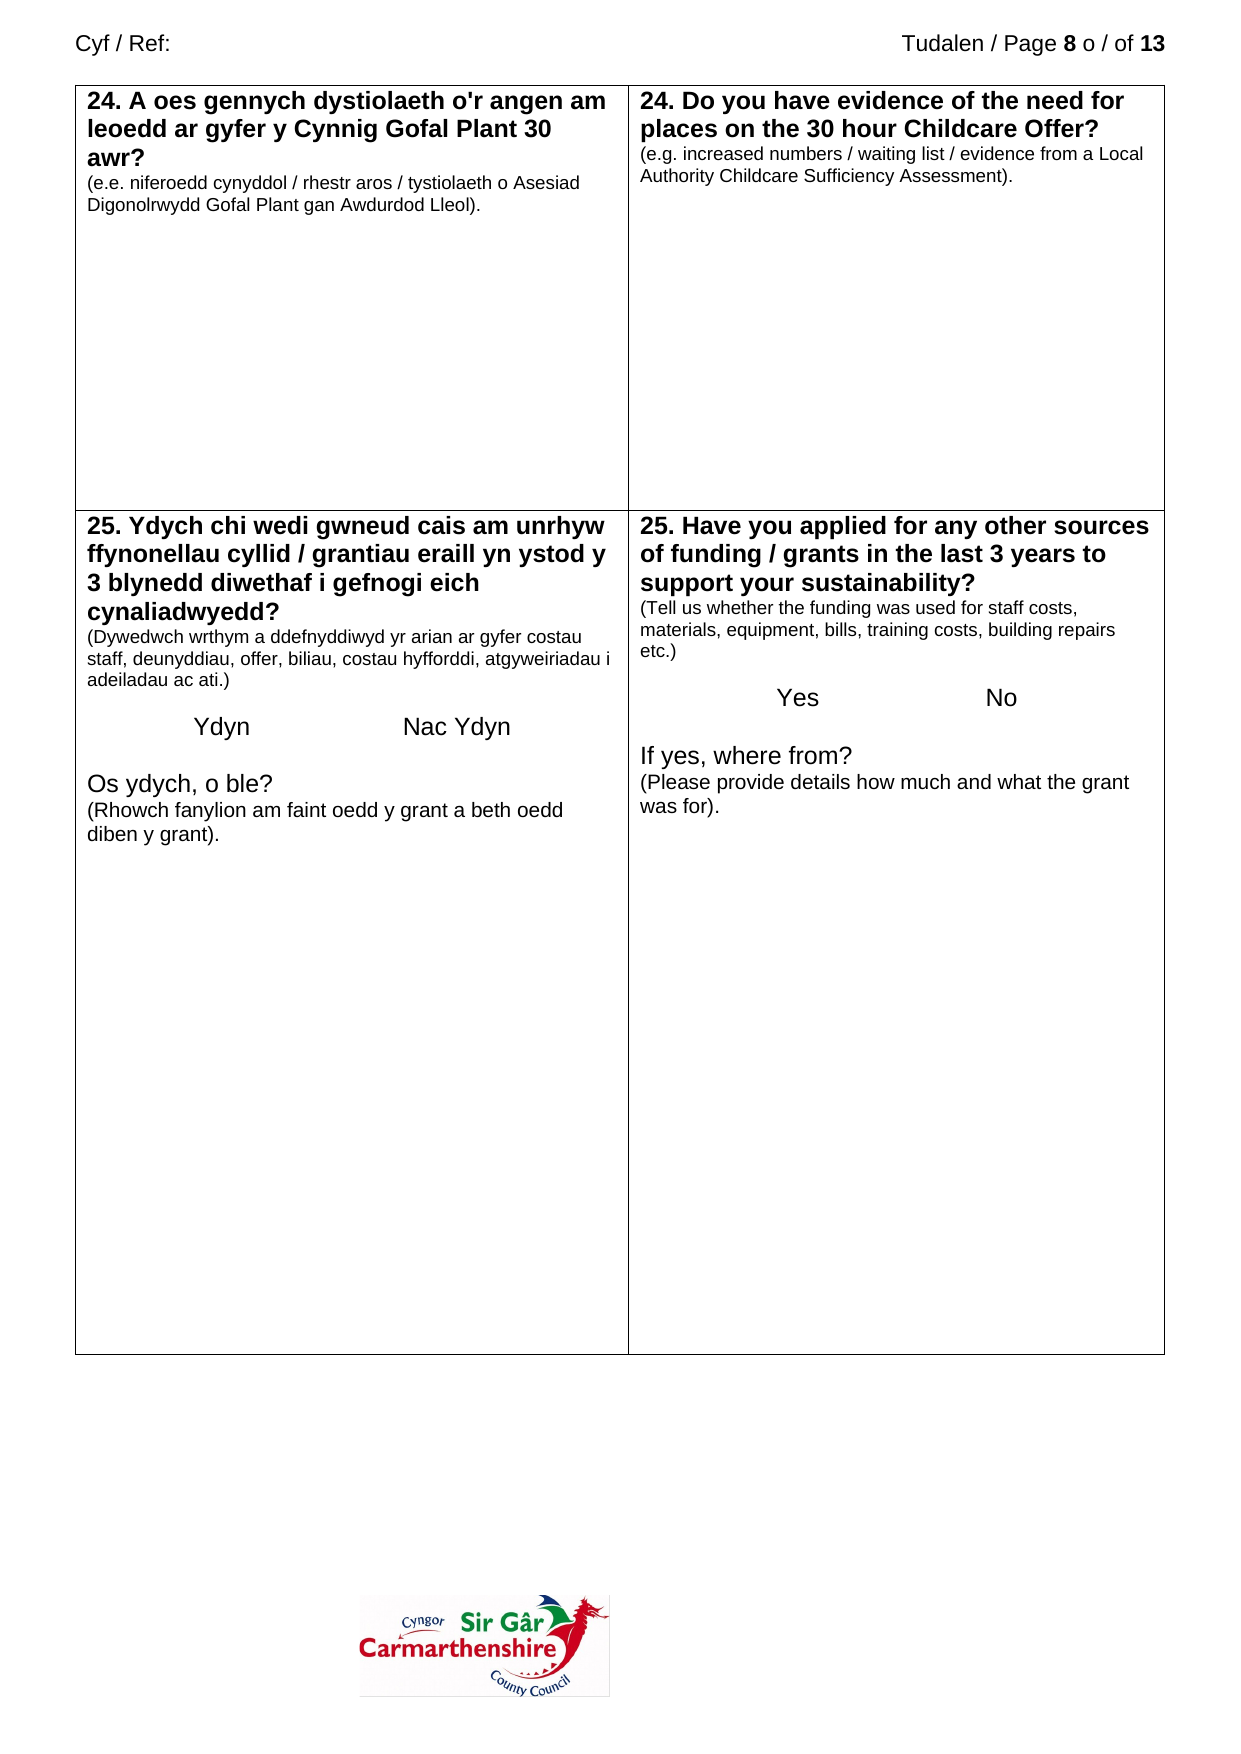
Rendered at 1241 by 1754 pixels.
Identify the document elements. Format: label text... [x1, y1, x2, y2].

table_cell 25. Ydych chi wedi gwneud cais am unrhyw ffynonellau cyllid / grantiau eraill yn ystod y 3 blynedd diwethaf i gefnogi eich cynaliadwyedd? (Dywedwch wrthym a ddefnyddiwyd yr arian ar gyfer costau staff, deunyddiau, offer, biliau, costau hyfforddi, atgyweiriadau i adeiladau ac ati.) Ydyn Nac Ydyn Os ydych, o ble? (Rhowch fanylion am faint oedd y grant a beth oedd diben y grant). [76, 511, 628, 1354]
picture [359, 1595, 610, 1697]
table_cell 24. Do you have evidence of the need for places on the 30 hour Childcare Offer? (e.g. increased numbers / waiting list / evidence from a Local Authority Childcare Sufficiency Assessment). [629, 86, 1164, 510]
table_cell 24. A oes gennych dystiolaeth o'r angen am leoedd ar gyfer y Cynnig Gofal Plant 30 awr? (e.e. niferoedd cynyddol / rhestr aros / tystiolaeth o Asesiad Digonolrwydd Gofal Plant gan Awdurdod Lleol). [76, 86, 628, 510]
table_cell 25. Have you applied for any other sources of funding / grants in the last 3 years to support your sustainability? (Tell us whether the funding was used for staff costs, materials, equipment, bills, training costs, building repairs etc.) Yes No If yes, where from? (Please provide details how much and what the grant was for). [629, 511, 1164, 1354]
